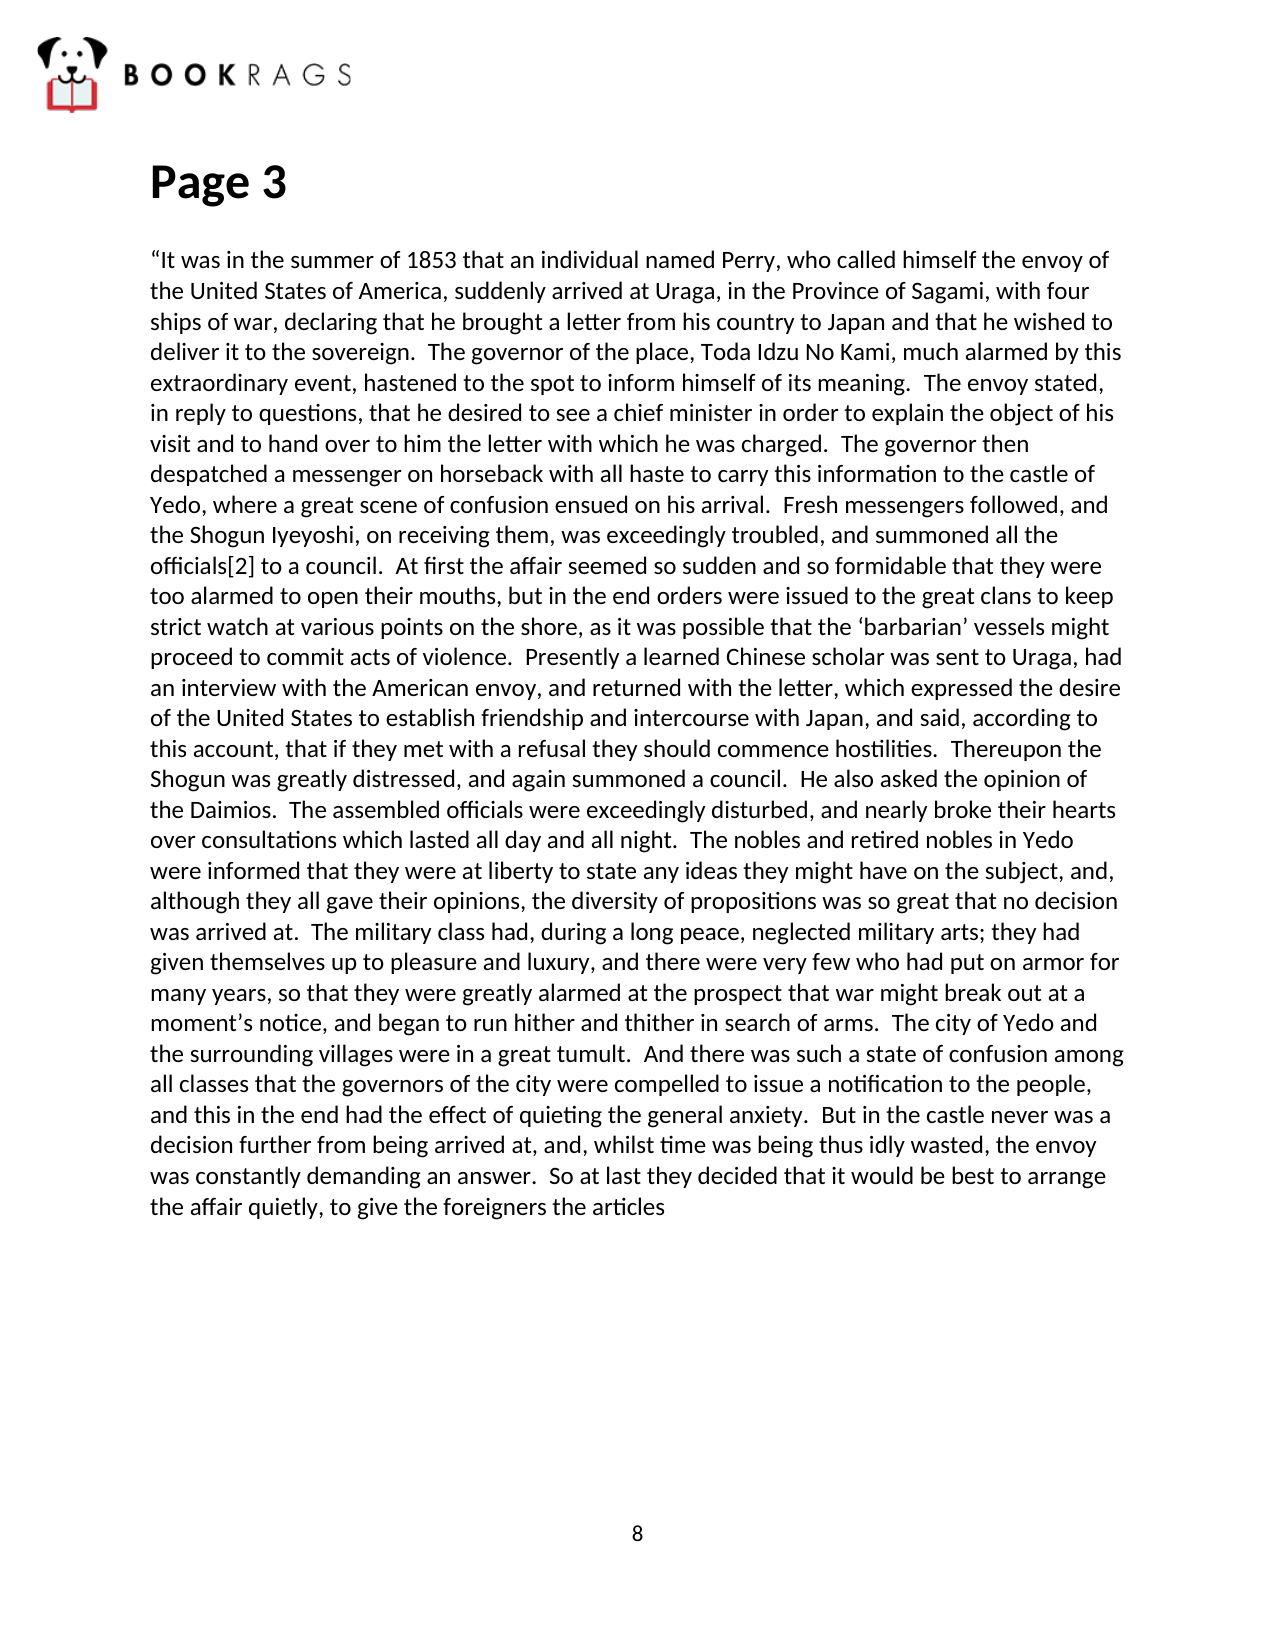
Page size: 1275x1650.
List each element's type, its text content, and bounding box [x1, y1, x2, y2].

picture [37, 37, 351, 113]
text “It was in the summer of 1853 that an individual named Perry, who called himself the envoy of the United States of America, suddenly arrived at Uraga, in the Province of Sagami, with four ships of war, declaring that he brought a letter from his country to Japan and that he wished to deliver it to the sovereign. The governor of the place, Toda Idzu No Kami, much alarmed by this extraordinary event, hastened to the spot to inform himself of its meaning. The envoy stated, in reply to questions, that he desired to see a chief minister in order to explain the object of his visit and to hand over to him the letter with which he was charged. The governor then despatched a messenger on horseback with all haste to carry this information to the castle of Yedo, where a great scene of confusion ensued on his arrival. Fresh messengers followed, and the Shogun Iyeyoshi, on receiving them, was exceedingly troubled, and summoned all the officials[2] to a council. At first the affair seemed so sudden and so formidable that they were too alarmed to open their mouths, but in the end orders were issued to the great clans to keep strict watch at various points on the shore, as it was possible that the ‘barbarian’ vessels might proceed to commit acts of violence. Presently a learned Chinese scholar was sent to Uraga, had an interview with the American envoy, and returned with the letter, which expressed the desire of the United States to establish friendship and intercourse with Japan, and said, according to this account, that if they met with a refusal they should commence hostilities. Thereupon the Shogun was greatly distressed, and again summoned a council. He also asked the opinion of the Daimios. The assembled officials were exceedingly disturbed, and nearly broke their hearts over consultations which lasted all day and all night. The nobles and retired nobles in Yedo were informed that they were at liberty to state any ideas they might have on the subject, and, although they all gave their opinions, the diversity of propositions was so great that no decision was arrived at. The military class had, during a long peace, neglected military arts; they had given themselves up to pleasure and luxury, and there were very few who had put on armor for many years, so that they were greatly alarmed at the prospect that war might break out at a moment’s notice, and began to run hither and thither in search of arms. The city of Yedo and the surrounding villages were in a great tumult. And there was such a state of confusion among all classes that the governors of the city were compelled to issue a notification to the people, and this in the end had the effect of quieting the general anxiety. But in the castle never was a decision further from being arrived at, and, whilst time was being thus idly wasted, the envoy was constantly demanding an answer. So at last they decided that it would be best to arrange the affair quietly, to give the foreigners the articles [150, 244, 1125, 1221]
text Page 3 [150, 150, 1125, 211]
